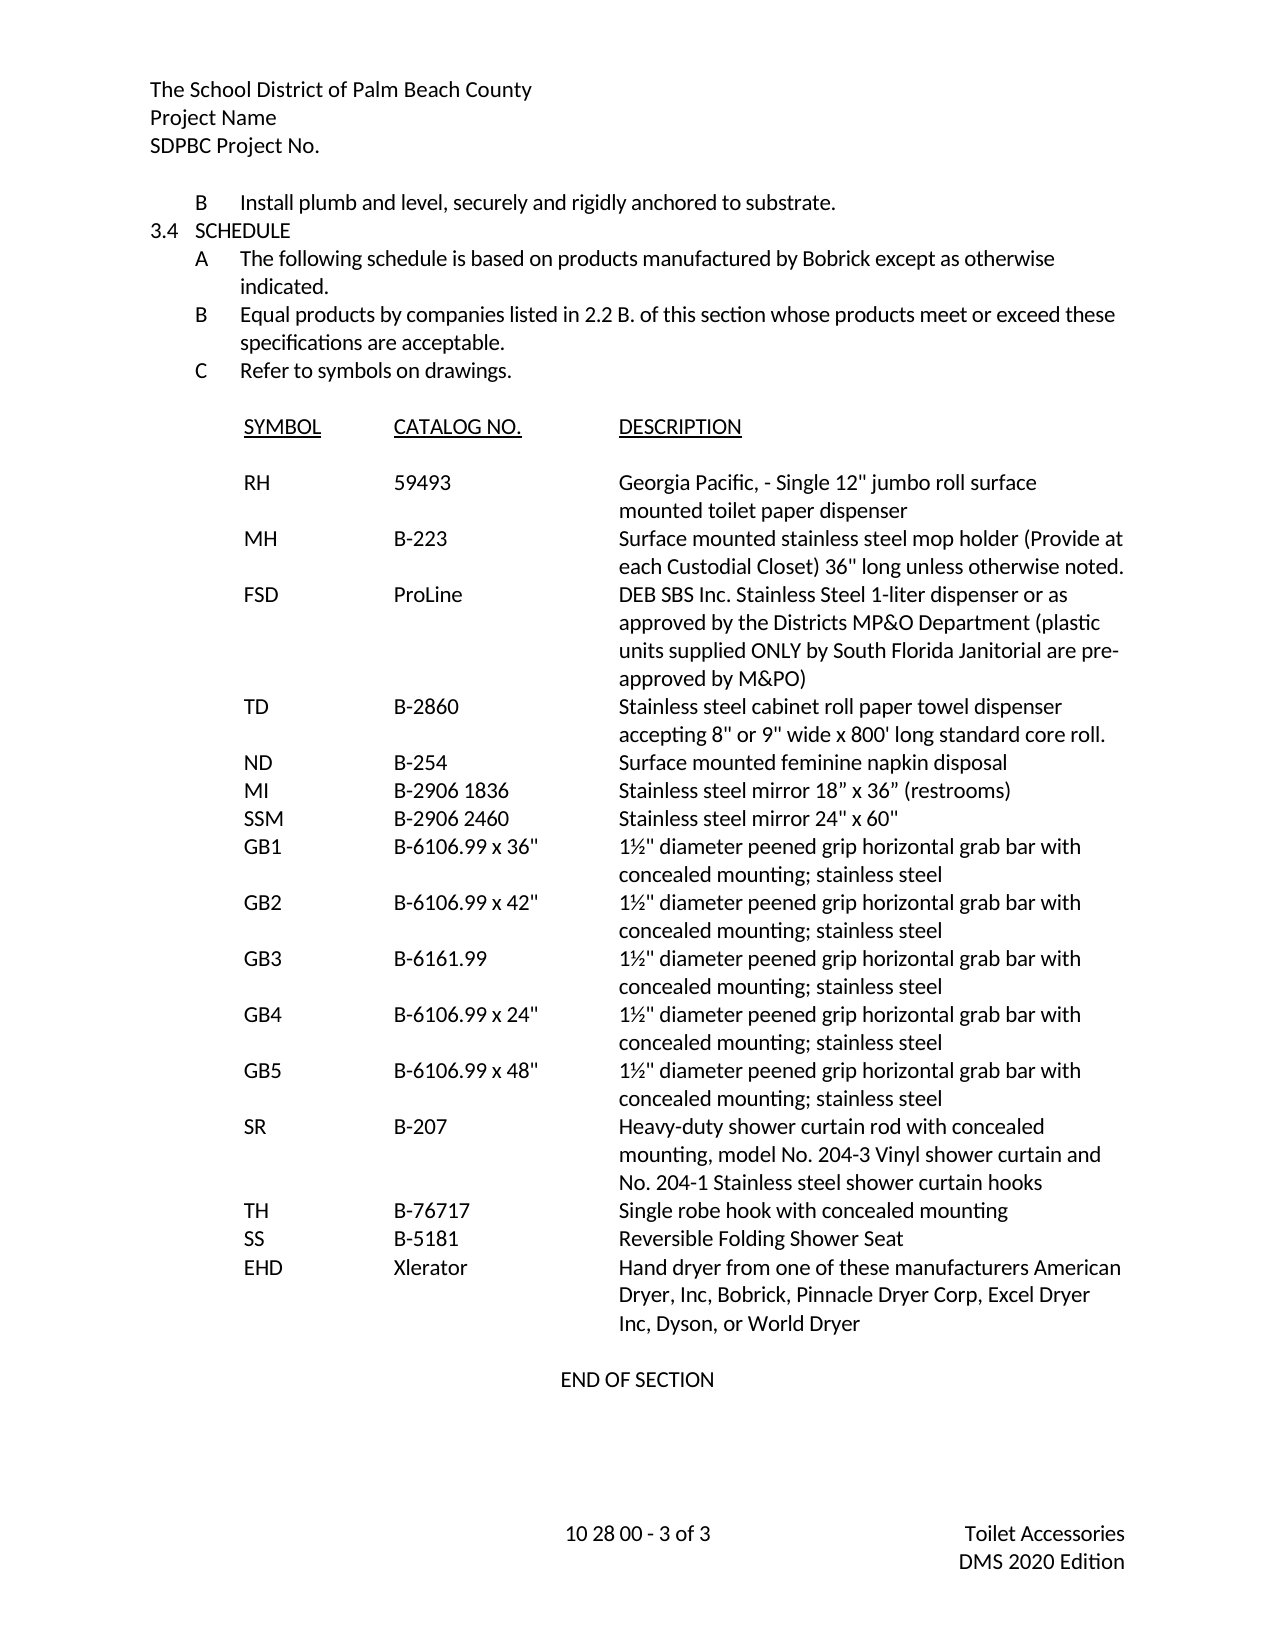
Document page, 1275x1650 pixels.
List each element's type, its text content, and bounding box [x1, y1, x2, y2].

subtitle END OF SECTION [150, 1365, 1125, 1393]
list Equal products by companies listed in 2.2 B. of this section whose products meet or exceed these specifications are acceptable. [195, 300, 1125, 356]
text MH B-223 Surface mounted stainless steel mop holder (Provide at each Custodial Closet) 36" long unless otherwise noted. [244, 524, 1125, 580]
list Refer to symbols on drawings. [195, 356, 1125, 384]
text GB2 B-6106.99 x 42" 1½" diameter peened grip horizontal grab bar with concealed mounting; stainless steel [244, 888, 1125, 944]
list Install plumb and level, securely and rigidly anchored to substrate. [195, 188, 1125, 216]
text SSM B-2906 2460 Stainless steel mirror 24" x 60" [244, 804, 1125, 832]
text SR B-207 Heavy-duty shower curtain rod with concealed mounting, model No. 204-3 Vinyl shower curtain and No. 204-1 Stainless steel shower curtain hooks [244, 1112, 1125, 1197]
text GB1 B-6106.99 x 36" 1½" diameter peened grip horizontal grab bar with concealed mounting; stainless steel [244, 832, 1125, 888]
text MI B-2906 1836 Stainless steel mirror 18” x 36” (restrooms) [244, 776, 1125, 804]
text FSD ProLine DEB SBS Inc. Stainless Steel 1-liter dispenser or as approved by the Districts MP&O Department (plastic units supplied ONLY by South Florida Janitorial are pre-approved by M&PO) [244, 580, 1125, 692]
text SS B-5181 Reversible Folding Shower Seat [244, 1224, 1125, 1253]
text GB4 B-6106.99 x 24" 1½" diameter peened grip horizontal grab bar with concealed mounting; stainless steel [244, 1000, 1125, 1056]
text GB5 B-6106.99 x 48" 1½" diameter peened grip horizontal grab bar with concealed mounting; stainless steel [244, 1056, 1125, 1112]
text SYMBOL CATALOG NO. DESCRIPTION [244, 412, 1125, 440]
text RH 59493 Georgia Pacific, - Single 12" jumbo roll surface mounted toilet paper dispenser [244, 468, 1125, 524]
text ND B-254 Surface mounted feminine napkin disposal [244, 748, 1125, 776]
text TD B-2860 Stainless steel cabinet roll paper towel dispenser accepting 8" or 9" wide x 800' long standard core roll. [244, 692, 1125, 748]
text TH B-76717 Single robe hook with concealed mounting [244, 1197, 1125, 1224]
list The following schedule is based on products manufactured by Bobrick except as otherwise indicated. [195, 244, 1125, 300]
text EHD Xlerator Hand dryer from one of these manufacturers American Dryer, Inc, Bobrick, Pinnacle Dryer Corp, Excel Dryer Inc, Dyson, or World Dryer [244, 1253, 1125, 1337]
list SCHEDULE [150, 216, 1125, 244]
text GB3 B-6161.99 1½" diameter peened grip horizontal grab bar with concealed mounting; stainless steel [244, 944, 1125, 1000]
